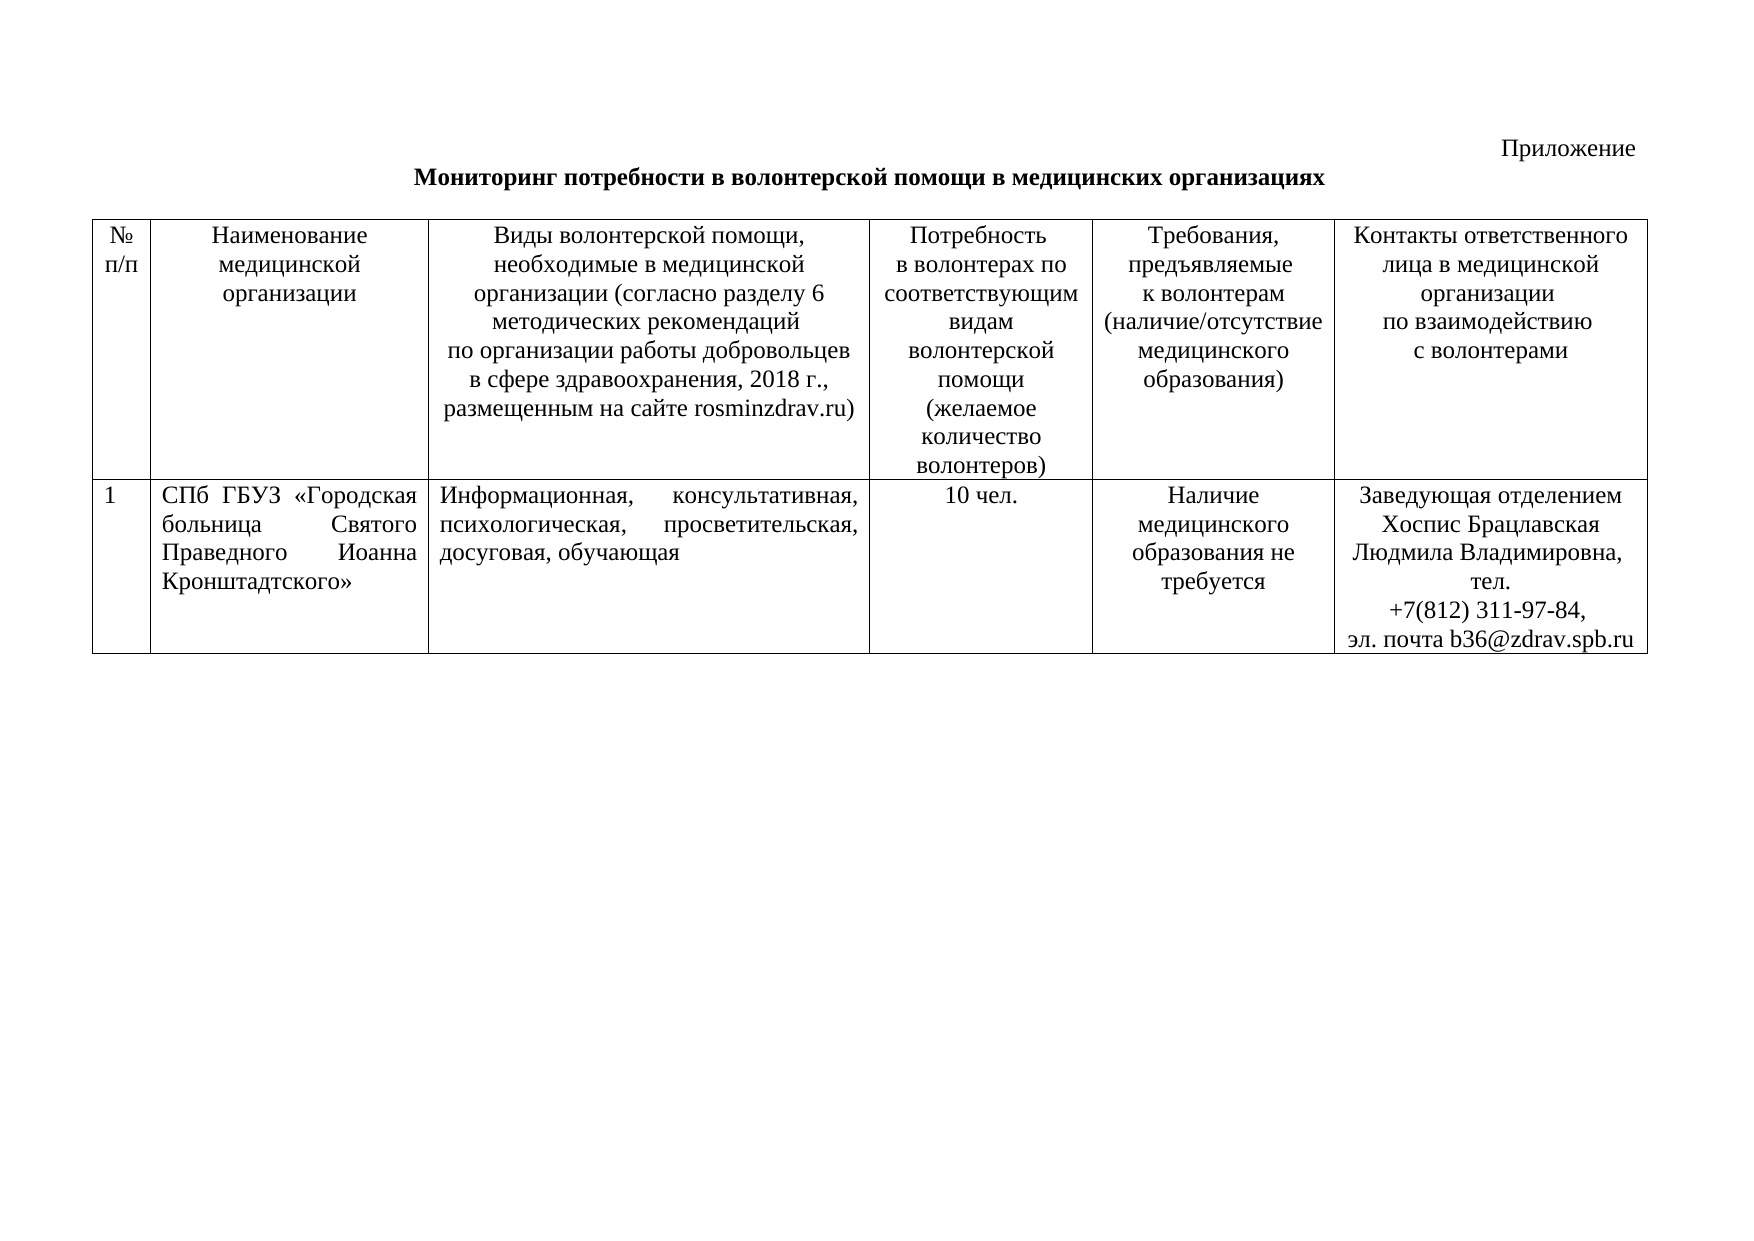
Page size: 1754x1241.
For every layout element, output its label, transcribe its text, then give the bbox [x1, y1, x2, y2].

table_header № п/п [93, 220, 150, 479]
table_header Наименование медицинской организации [151, 220, 428, 479]
text Мониторинг потребности в волонтерской помощи в медицинских организациях [103, 162, 1636, 190]
table_header Потребность в волонтерах по соответствующим видам волонтерской помощи (желаемое количество волонтеров) [870, 220, 1092, 479]
table_cell 1 [93, 480, 150, 652]
table_cell СПб ГБУЗ «Городская больница Святого Праведного Иоанна Кронштадтского» [151, 480, 428, 652]
table_header Виды волонтерской помощи, необходимые в медицинской организации (согласно разделу 6 методических рекомендаций по организации работы добровольцев в сфере здравоохранения, 2018 г., размещенным на сайте rosminzdrav.ru) [429, 220, 869, 479]
table_header Требования, предъявляемые к волонтерам (наличие/отсутствие медицинского образования) [1093, 220, 1334, 479]
table_cell Заведующая отделением Хоспис Брацлавская Людмила Владимировна, тел. +7(812) 311-97-84, эл. почта b36@zdrav.spb.ru [1335, 480, 1647, 652]
table_cell Информационная, консультативная, психологическая, просветительская, досуговая, обучающая [429, 480, 869, 652]
table_cell 10 чел. [870, 480, 1092, 652]
table_header Контакты ответственного лица в медицинской организации по взаимодействию с волонтерами [1335, 220, 1647, 479]
table_cell Наличие медицинского образования не требуется [1093, 480, 1334, 652]
text Приложение [103, 133, 1636, 162]
